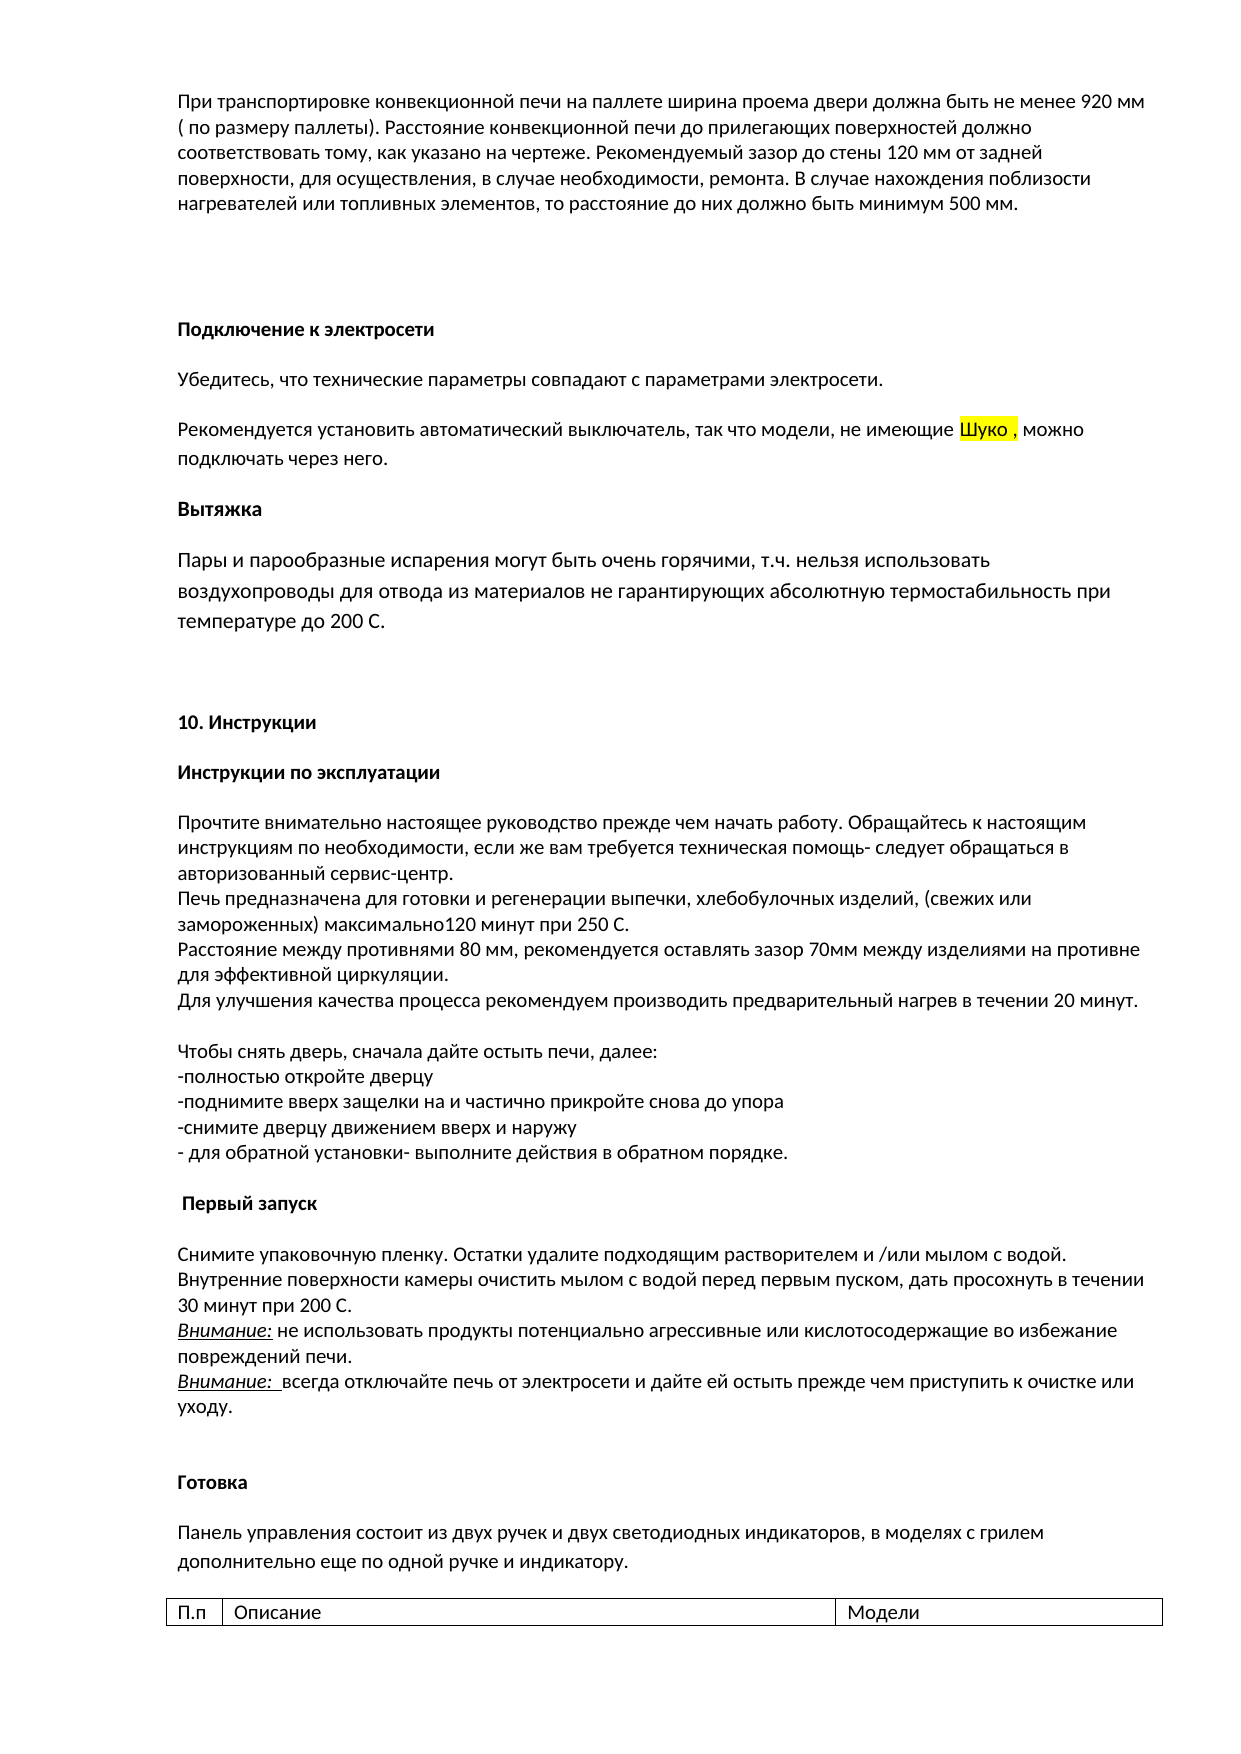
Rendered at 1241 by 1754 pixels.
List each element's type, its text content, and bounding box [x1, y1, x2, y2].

text Подключение к электросети [177, 316, 1152, 341]
text Чтобы снять дверь, сначала дайте остыть печи, далее: [177, 1038, 1152, 1063]
table_header Модели [836, 1599, 1162, 1625]
text Для улучшения качества процесса рекомендуем производить предварительный нагрев в течении 20 минут. [177, 987, 1152, 1012]
text -поднимите вверх защелки на и частично прикройте снова до упора [177, 1089, 1152, 1114]
text - для обратной установки- выполните действия в обратном порядке. [177, 1139, 1152, 1165]
text Панель управления состоит из двух ручек и двух светодиодных индикаторов, в моделях с грилем дополнительно еще по одной ручке и индикатору. [177, 1519, 1152, 1574]
text Снимите упаковочную пленку. Остатки удалите подходящим растворителем и /или мылом с водой. [177, 1241, 1152, 1267]
text Готовка [177, 1469, 1152, 1494]
text Убедитесь, что технические параметры совпадают с параметрами электросети. [177, 366, 1152, 391]
text Пары и парообразные испарения могут быть очень горячими, т.ч. нельзя использовать воздухопроводы для отвода из материалов не гарантирующих абсолютную термостабильность при температуре до 200 С. [177, 546, 1152, 634]
text Внимание: всегда отключайте печь от электросети и дайте ей остыть прежде чем приступить к очистке или уходу. [177, 1368, 1152, 1419]
text Печь предназначена для готовки и регенерации выпечки, хлебобулочных изделий, (свежих или замороженных) максимально120 минут при 250 С. [177, 885, 1152, 936]
text Внимание: не использовать продукты потенциально агрессивные или кислотосодержащие во избежание повреждений печи. [177, 1317, 1152, 1368]
text Прочтите внимательно настоящее руководство прежде чем начать работу. Обращайтесь к настоящим инструкциям по необходимости, если же вам требуется техническая помощь- следует обращаться в авторизованный сервис-центр. [177, 809, 1152, 885]
text При транспортировке конвекционной печи на паллете ширина проема двери должна быть не менее 920 мм ( по размеру паллеты). Расстояние конвекционной печи до прилегающих поверхностей должно соответствовать тому, как указано на чертеже. Рекомендуемый зазор до стены 120 мм от задней поверхности, для осуществления, в случае необходимости, ремонта. В случае нахождения поблизости нагревателей или топливных элементов, то расстояние до них должно быть минимум 500 мм. [177, 89, 1152, 216]
text Расстояние между противнями 80 мм, рекомендуется оставлять зазор 70мм между изделиями на противне для эффективной циркуляции. [177, 936, 1152, 987]
text Вытяжка [177, 495, 1152, 522]
table_header П.п. [167, 1599, 222, 1625]
text Внутренние поверхности камеры очистить мылом с водой перед первым пуском, дать просохнуть в течении 30 минут при 200 С. [177, 1267, 1152, 1317]
text -снимите дверцу движением вверх и наружу [177, 1114, 1152, 1139]
text -полностью откройте дверцу [177, 1063, 1152, 1089]
text 10. Инструкции [177, 709, 1152, 734]
table_header Описание [223, 1599, 835, 1625]
text Первый запуск [177, 1190, 1152, 1216]
text Инструкции по эксплуатации [177, 759, 1152, 784]
text Рекомендуется установить автоматический выключатель, так что модели, не имеющие Шуко , можно подключать через него. [177, 416, 1152, 470]
